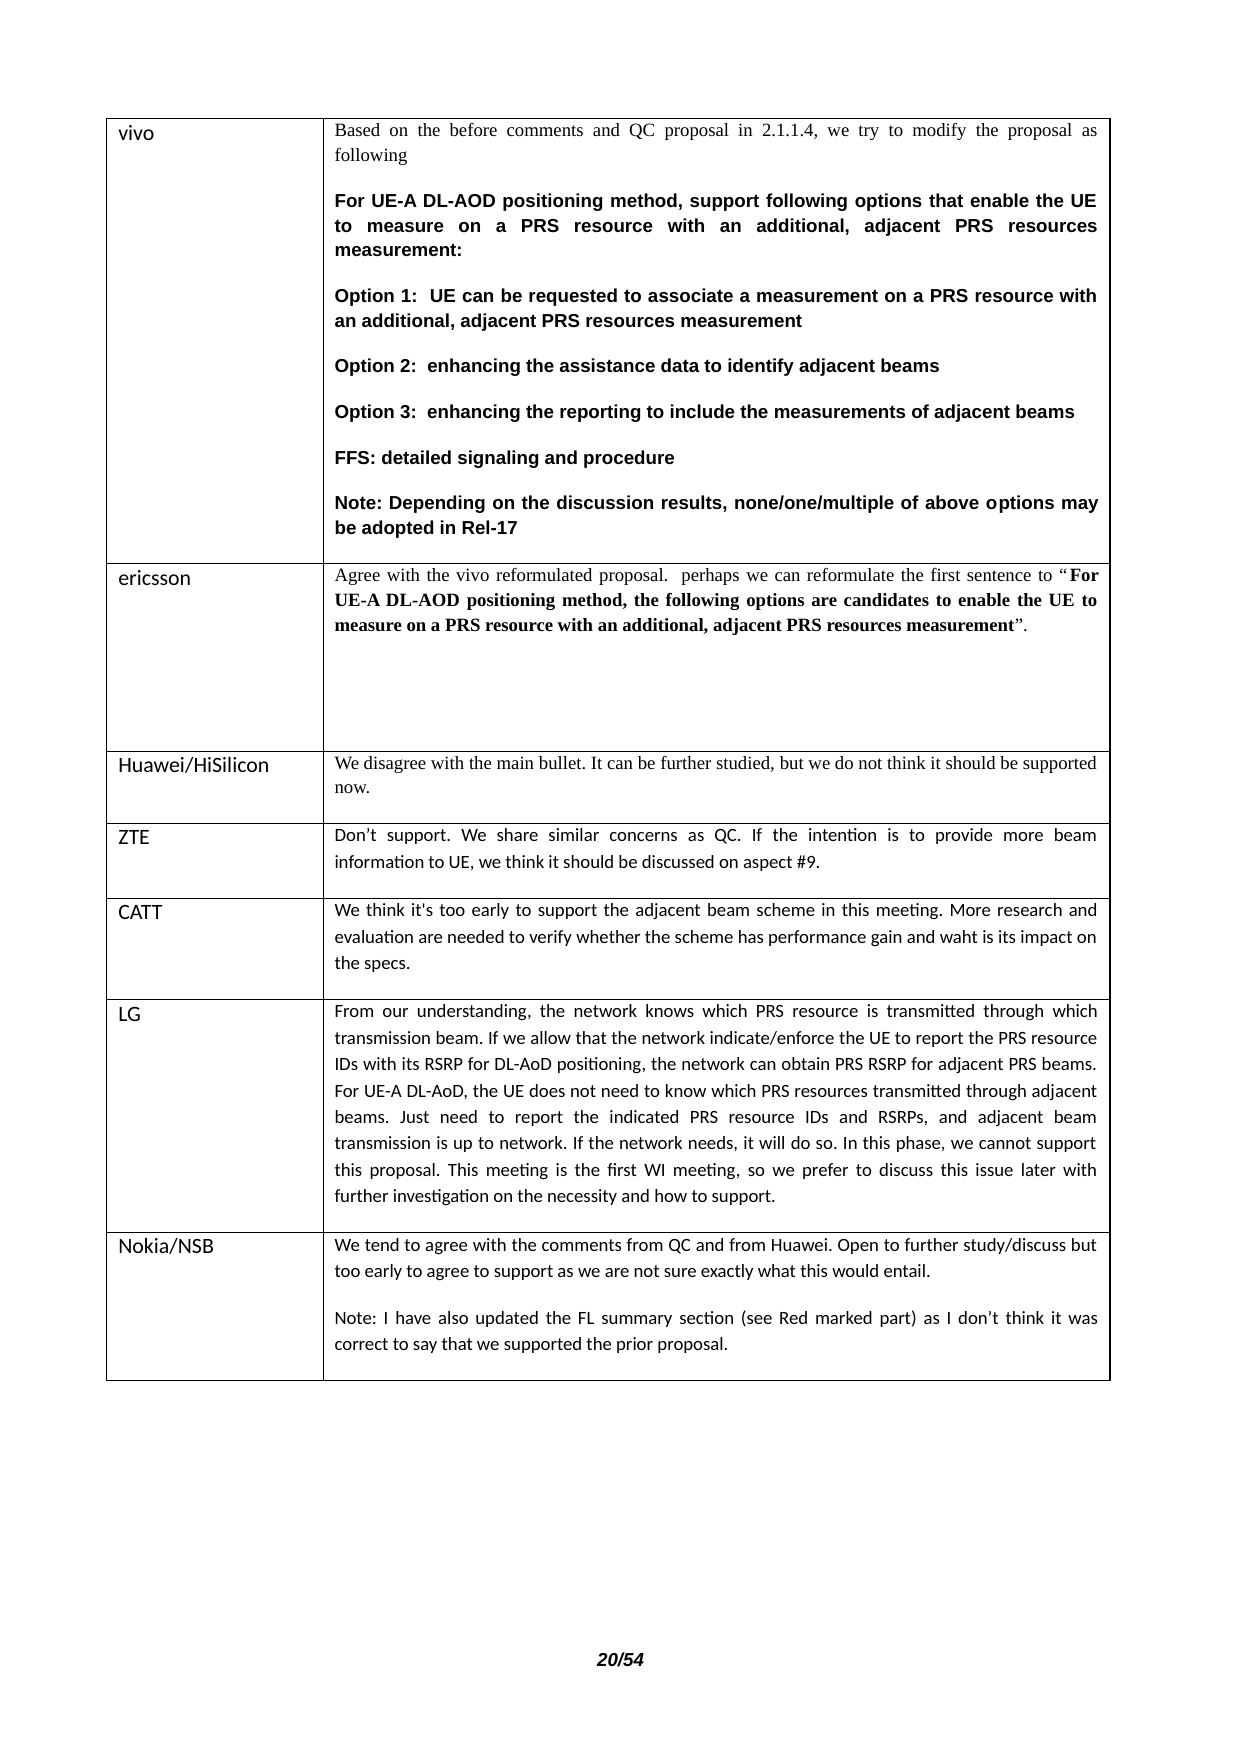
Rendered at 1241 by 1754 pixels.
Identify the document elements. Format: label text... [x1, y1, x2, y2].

table_cell ZTE [107, 824, 323, 897]
table_cell We tend to agree with the comments from QC and from Huawei. Open to further study/discuss but too early to agree to support as we are not sure exactly what this would entail. Note: I have also updated the FL summary section (see Red marked part) as I don’t think it was correct to say that we supported the prior proposal. [324, 1233, 1109, 1380]
table_cell Huawei/HiSilicon [107, 752, 323, 822]
table_cell Based on the before comments and QC proposal in 2.1.1.4, we try to modify the proposal as following For UE-A DL-AOD positioning method, support following options that enable the UE to measure on a PRS resource with an additional, adjacent PRS resources measurement: Option 1: UE can be requested to associate a measurement on a PRS resource with an additional, adjacent PRS resources measurement Option 2: enhancing the assistance data to identify adjacent beams Option 3: enhancing the reporting to include the measurements of adjacent beams FFS: detailed signaling and procedure Note: Depending on the discussion results, none/one/multiple of above options may be adopted in Rel-17 [324, 119, 1109, 563]
table_cell Agree with the vivo reformulated proposal. perhaps we can reformulate the first sentence to “For UE-A DL-AOD positioning method, the following options are candidates to enable the UE to measure on a PRS resource with an additional, adjacent PRS resources measurement”. [324, 564, 1109, 751]
table_cell LG [107, 1000, 323, 1232]
table_cell ericsson [107, 564, 323, 751]
table_cell Nokia/NSB [107, 1233, 323, 1380]
table_cell vivo [107, 119, 323, 563]
table_cell From our understanding, the network knows which PRS resource is transmitted through which transmission beam. If we allow that the network indicate/enforce the UE to report the PRS resource IDs with its RSRP for DL-AoD positioning, the network can obtain PRS RSRP for adjacent PRS beams. For UE-A DL-AoD, the UE does not need to know which PRS resources transmitted through adjacent beams. Just need to report the indicated PRS resource IDs and RSRPs, and adjacent beam transmission is up to network. If the network needs, it will do so. In this phase, we cannot support this proposal. This meeting is the first WI meeting, so we prefer to discuss this issue later with further investigation on the necessity and how to support. [324, 1000, 1109, 1232]
table_cell CATT [107, 899, 323, 999]
table_cell We disagree with the main bullet. It can be further studied, but we do not think it should be supported now. [324, 752, 1109, 822]
table_cell Don’t support. We share similar concerns as QC. If the intention is to provide more beam information to UE, we think it should be discussed on aspect #9. [324, 824, 1109, 897]
table_cell We think it's too early to support the adjacent beam scheme in this meeting. More research and evaluation are needed to verify whether the scheme has performance gain and waht is its impact on the specs. [324, 899, 1109, 999]
